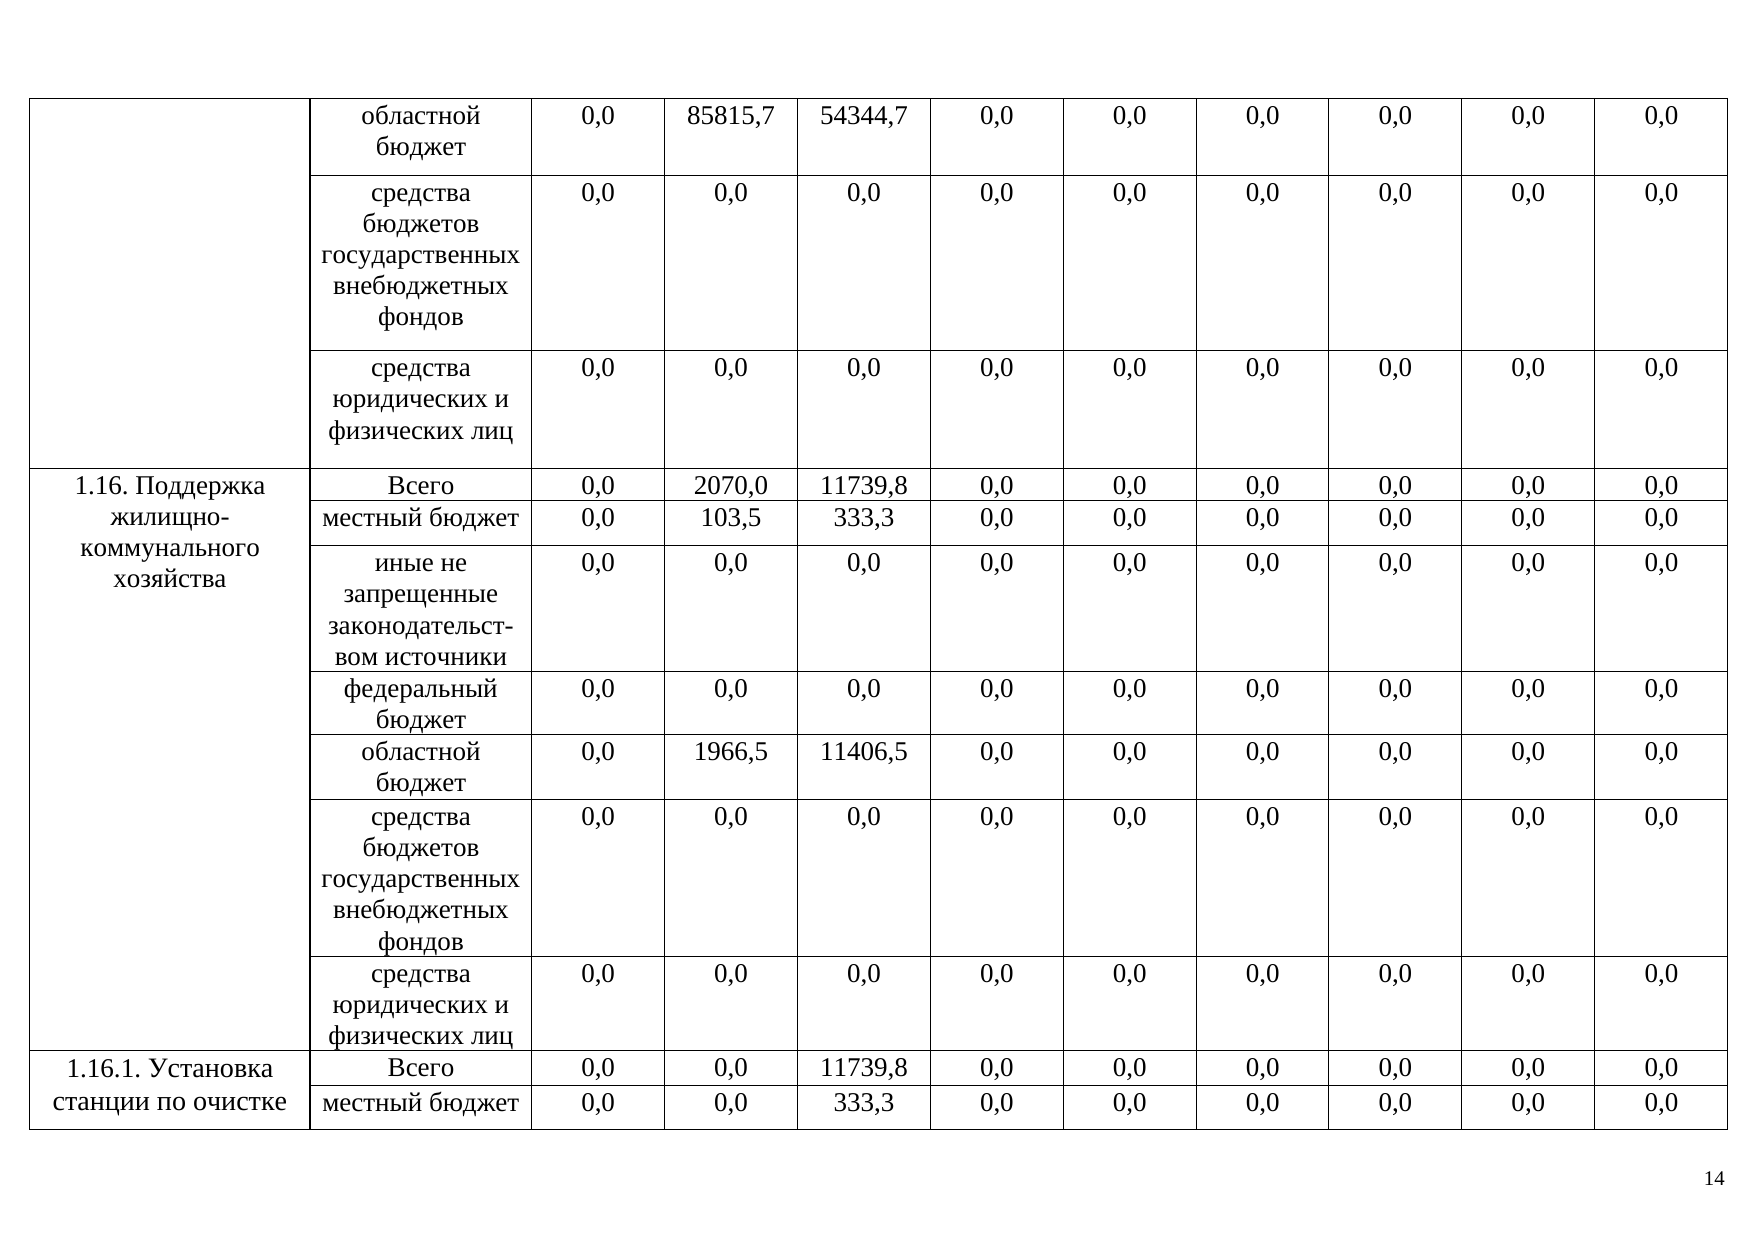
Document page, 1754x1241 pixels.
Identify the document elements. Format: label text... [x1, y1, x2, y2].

table_cell 0,0 [798, 800, 930, 956]
table_cell 0,0 [1595, 1051, 1727, 1085]
table_cell 0,0 [665, 800, 797, 956]
table_cell 0,0 [1197, 1051, 1328, 1085]
table_cell 0,0 [1064, 957, 1196, 1050]
table_cell 1.16.1. Установка станции по очистке воды на скважине № 1829 Кемеровская область, Промышленновский район, п.ст. Падунская. [30, 1051, 309, 1129]
table_cell 0,0 [1329, 501, 1461, 545]
table_cell 0,0 [1329, 800, 1461, 956]
table_cell Всего [311, 1051, 531, 1085]
table_cell 0,0 [1462, 469, 1594, 500]
table_cell 0,0 [1329, 546, 1461, 671]
table_cell 0,0 [798, 672, 930, 734]
table_cell 0,0 [532, 672, 664, 734]
table_cell 1.16. Поддержка жилищно-коммунального хозяйства [30, 469, 309, 1050]
table_cell 0,0 [931, 351, 1063, 468]
table_cell 0,0 [665, 1051, 797, 1085]
table_cell 0,0 [1329, 735, 1461, 799]
table_cell 0,0 [1064, 800, 1196, 956]
table_cell 0,0 [1462, 501, 1594, 545]
table_cell 0,0 [931, 735, 1063, 799]
table_cell 0,0 [1197, 351, 1328, 468]
table_cell 0,0 [1462, 672, 1594, 734]
table_cell 0,0 [931, 469, 1063, 500]
table_cell 0,0 [1197, 501, 1328, 545]
table_cell 11739,8 [798, 469, 930, 500]
table_cell 0,0 [532, 99, 664, 175]
table_cell 0,0 [1064, 546, 1196, 671]
table_cell 1966,5 [665, 735, 797, 799]
table_cell 0,0 [1197, 99, 1328, 175]
table_cell 0,0 [931, 1051, 1063, 1085]
table_cell 0,0 [532, 800, 664, 956]
table_cell 0,0 [1329, 1086, 1461, 1129]
table_cell 0,0 [532, 501, 664, 545]
table_cell областной бюджет [311, 735, 531, 799]
table_cell 0,0 [1462, 1086, 1594, 1129]
table_cell 0,0 [665, 546, 797, 671]
table_cell 0,0 [665, 1086, 797, 1129]
table_cell 0,0 [532, 351, 664, 468]
table_cell 0,0 [532, 1051, 664, 1085]
table_cell 0,0 [1197, 1086, 1328, 1129]
table_cell 0,0 [931, 501, 1063, 545]
table_cell 0,0 [1329, 99, 1461, 175]
table_cell 0,0 [1462, 735, 1594, 799]
table_cell 0,0 [1064, 1086, 1196, 1129]
table_cell 0,0 [665, 672, 797, 734]
table_cell 0,0 [1329, 351, 1461, 468]
table_cell средства юридических и физических лиц [311, 957, 531, 1050]
table_cell 0,0 [1595, 469, 1727, 500]
table_cell 11739,8 [798, 1051, 930, 1085]
table_cell 0,0 [1462, 1051, 1594, 1085]
table_cell 0,0 [798, 176, 930, 350]
table_cell 0,0 [931, 1086, 1063, 1129]
table_cell 0,0 [931, 800, 1063, 956]
table_cell 0,0 [1462, 957, 1594, 1050]
table_cell 0,0 [1462, 546, 1594, 671]
table_cell 0,0 [931, 99, 1063, 175]
table_cell 0,0 [931, 546, 1063, 671]
table_cell 0,0 [532, 469, 664, 500]
table_cell 0,0 [798, 957, 930, 1050]
table_cell 333,3 [798, 1086, 930, 1129]
table_cell 0,0 [1595, 351, 1727, 468]
table_cell 0,0 [665, 176, 797, 350]
table_cell 0,0 [1595, 800, 1727, 956]
table_cell местный бюджет [311, 1086, 531, 1129]
table_cell средства юридических и физических лиц [311, 351, 531, 468]
table_cell 11406,5 [798, 735, 930, 799]
table_cell 103,5 [665, 501, 797, 545]
table_cell 0,0 [1595, 672, 1727, 734]
table_cell 0,0 [1064, 99, 1196, 175]
table_cell местный бюджет [311, 501, 531, 545]
table_cell 0,0 [931, 672, 1063, 734]
table_cell 0,0 [665, 957, 797, 1050]
table_cell 0,0 [931, 957, 1063, 1050]
table_cell 0,0 [532, 1086, 664, 1129]
table_cell 0,0 [1595, 1086, 1727, 1129]
table_cell 0,0 [1197, 672, 1328, 734]
table_cell 0,0 [1064, 501, 1196, 545]
table_cell 0,0 [798, 351, 930, 468]
table_cell 0,0 [1329, 1051, 1461, 1085]
table_cell 0,0 [1064, 176, 1196, 350]
table_cell 0,0 [1329, 176, 1461, 350]
table_cell средства бюджетов государственных внебюджетных фондов [311, 176, 531, 350]
table_cell 0,0 [1462, 351, 1594, 468]
table_cell 0,0 [532, 735, 664, 799]
table_cell иные не запрещенные законодательст-вом источники [311, 546, 531, 671]
table_cell 0,0 [532, 957, 664, 1050]
table_cell 0,0 [1329, 469, 1461, 500]
table_cell 0,0 [1197, 735, 1328, 799]
table_cell 0,0 [1197, 546, 1328, 671]
table_cell 0,0 [1595, 957, 1727, 1050]
table_cell 0,0 [1064, 735, 1196, 799]
table_cell 0,0 [665, 351, 797, 468]
table_cell 0,0 [1595, 735, 1727, 799]
table_cell 0,0 [1595, 176, 1727, 350]
table_cell 0,0 [1064, 1051, 1196, 1085]
table_cell 2070,0 [665, 469, 797, 500]
table_cell 0,0 [1197, 957, 1328, 1050]
table_cell 0,0 [1064, 469, 1196, 500]
table_cell 54344,7 [798, 99, 930, 175]
table_cell 0,0 [1329, 957, 1461, 1050]
table_cell средства бюджетов государственных внебюджетных фондов [311, 800, 531, 956]
table_cell 0,0 [1595, 99, 1727, 175]
table_cell 0,0 [532, 176, 664, 350]
table_cell 0,0 [1329, 672, 1461, 734]
table_cell 0,0 [1462, 99, 1594, 175]
table_cell 0,0 [1064, 351, 1196, 468]
table_cell 0,0 [532, 546, 664, 671]
table_cell Всего [311, 469, 531, 500]
table_cell 0,0 [1197, 800, 1328, 956]
table_cell 0,0 [1197, 176, 1328, 350]
table_cell 0,0 [1197, 469, 1328, 500]
table_cell федеральный бюджет [311, 672, 531, 734]
table_cell 0,0 [798, 546, 930, 671]
table_cell 333,3 [798, 501, 930, 545]
table_cell 0,0 [1064, 672, 1196, 734]
table_cell 85815,7 [665, 99, 797, 175]
table_cell 0,0 [1462, 176, 1594, 350]
table_cell 0,0 [1595, 501, 1727, 545]
table_cell 0,0 [1595, 546, 1727, 671]
table_cell 0,0 [931, 176, 1063, 350]
table_cell областной бюджет [311, 99, 531, 175]
table_cell 0,0 [1462, 800, 1594, 956]
